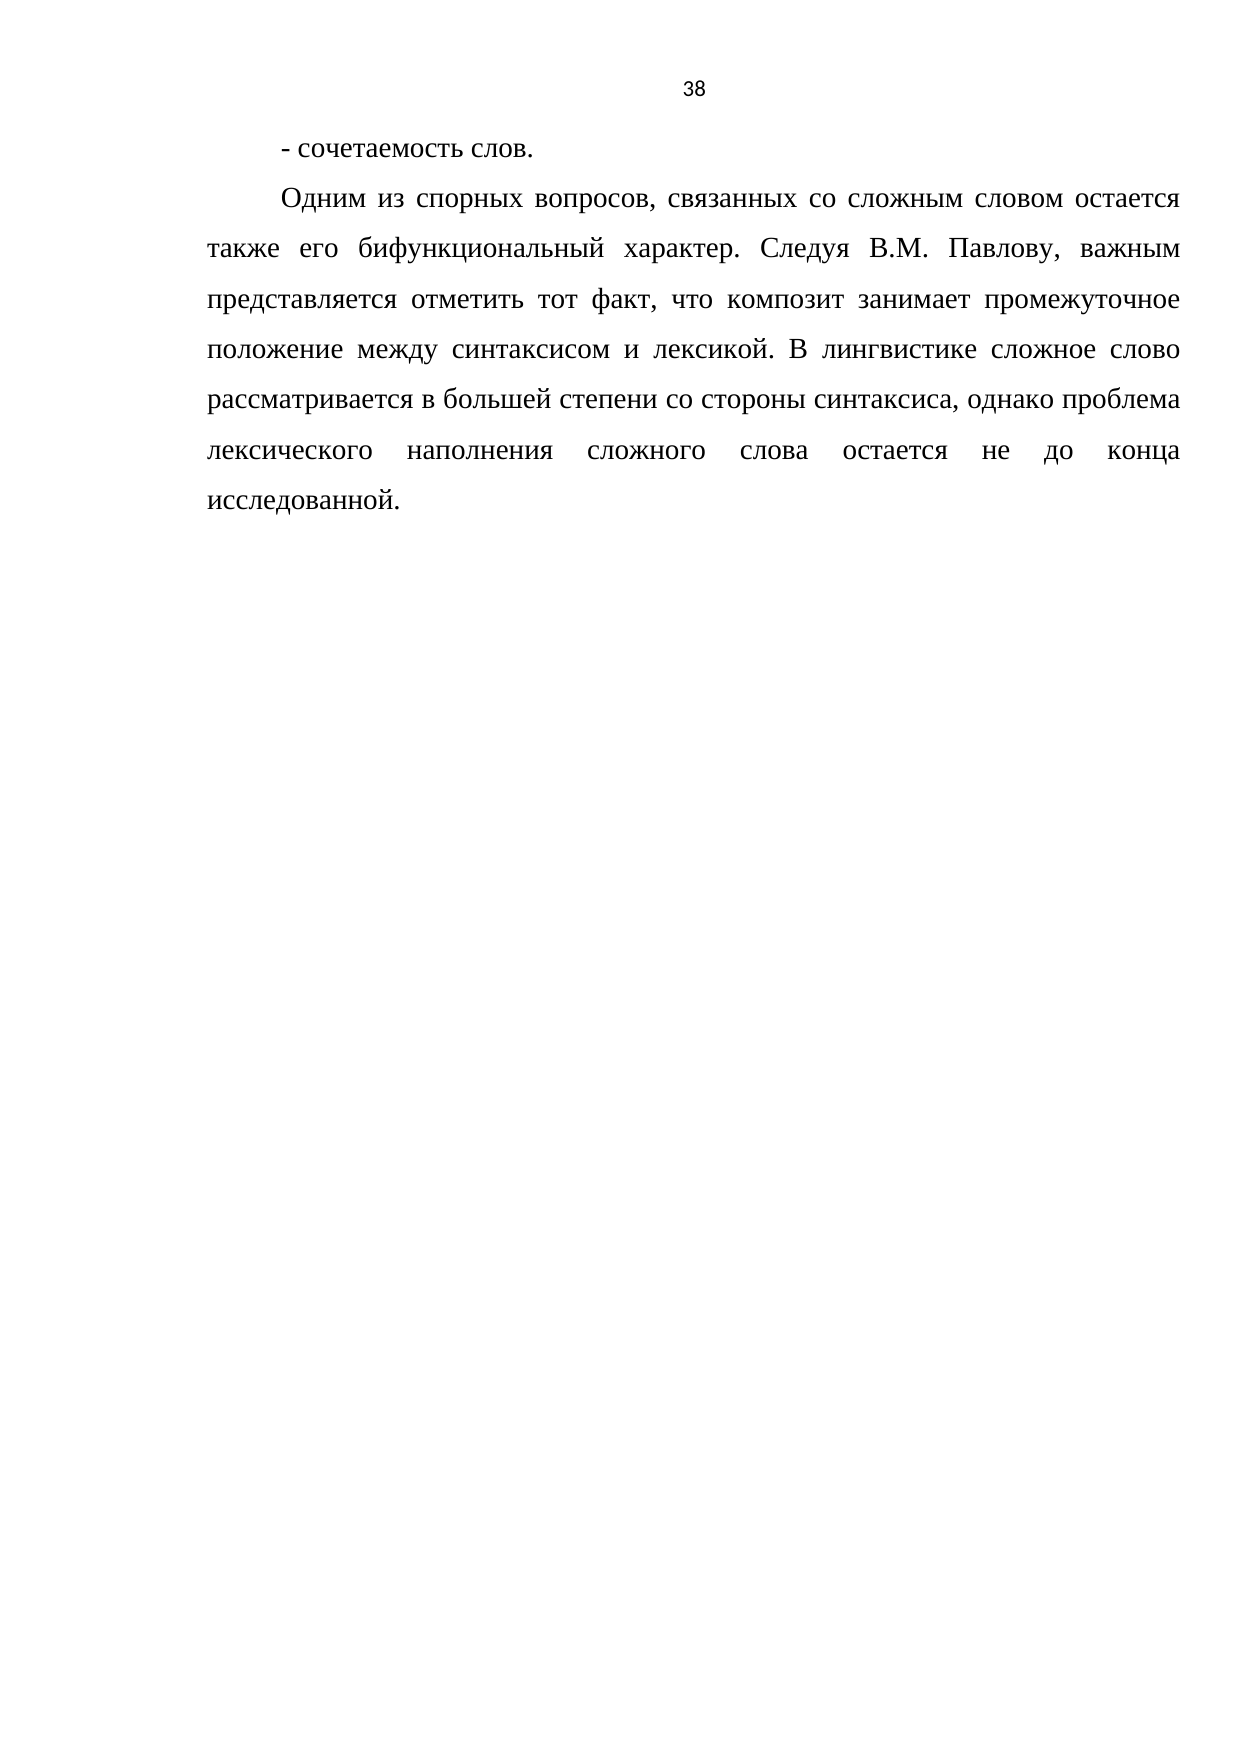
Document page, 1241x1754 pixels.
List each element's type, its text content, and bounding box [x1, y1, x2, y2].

text Одним из спорных вопросов, связанных со сложным словом остается также его бифункциональный характер. Следуя В.М. Павлову, важным представляется отметить тот факт, что композит занимает промежуточное положение между синтаксисом и лексикой. В лингвистике сложное слово рассматривается в большей степени со стороны синтаксиса, однако проблема лексического наполнения сложного слова остается не до конца исследованной. [207, 180, 1181, 516]
text - сочетаемость слов. [207, 130, 1181, 163]
